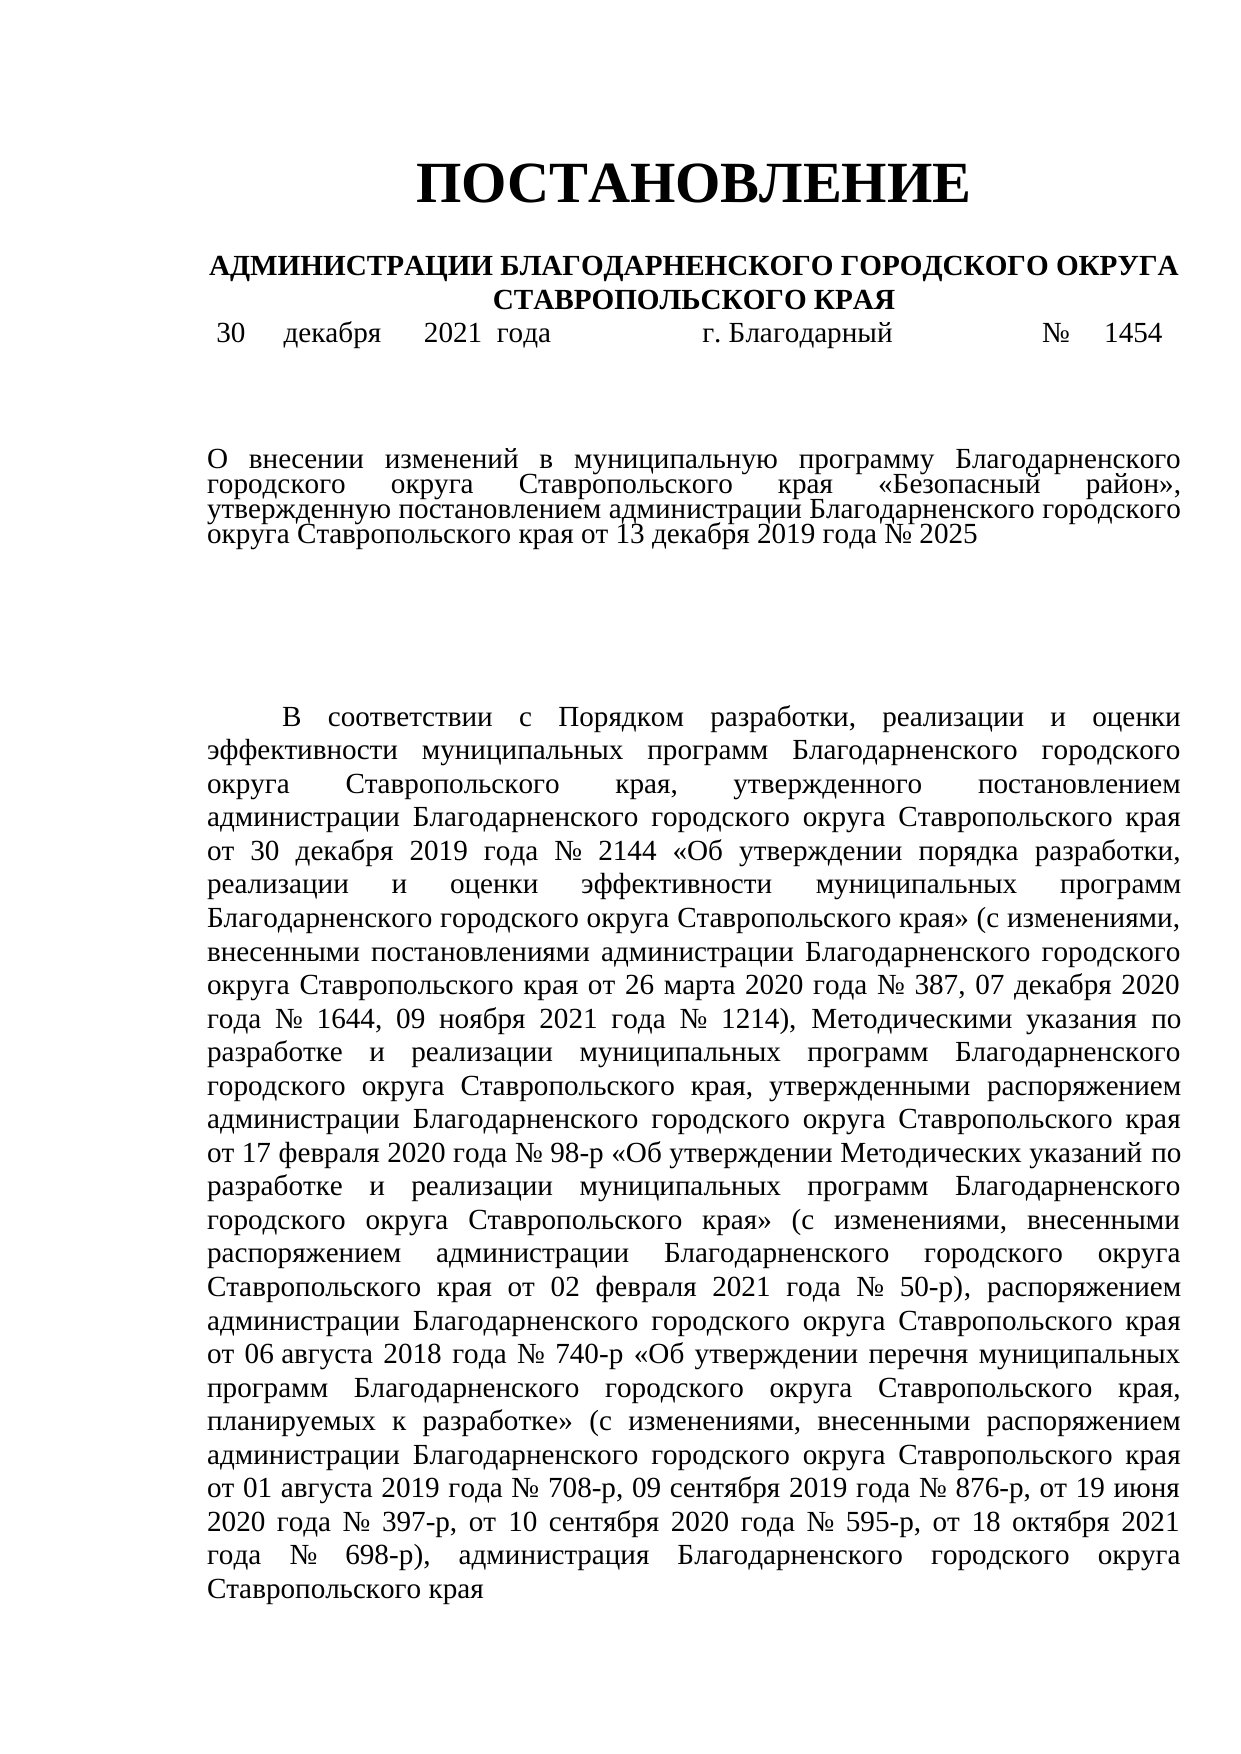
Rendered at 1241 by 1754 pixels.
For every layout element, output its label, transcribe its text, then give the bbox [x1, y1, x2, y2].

text В соответствии с Порядком разработки, реализации и оценки эффективности муниципальных программ Благодарненского городского округа Ставропольского края, утвержденного постановлением администрации Благодарненского городского округа Ставропольского края от 30 декабря 2019 года № 2144 «Об утверждении порядка разработки, реализации и оценки эффективности муниципальных программ Благодарненского городского округа Ставропольского края» (с изменениями, внесенными постановлениями администрации Благодарненского городского округа Ставропольского края от 26 марта 2020 года № 387, 07 декабря 2020 года № 1644, 09 ноября 2021 года № 1214), Методическими указания по разработке и реализации муниципальных программ Благодарненского городского округа Ставропольского края, утвержденными распоряжением администрации Благодарненского городского округа Ставропольского края от 17 февраля 2020 года № 98-р «Об утверждении Методических указаний по разработке и реализации муниципальных программ Благодарненского городского округа Ставропольского края» (с изменениями, внесенными распоряжением администрации Благодарненского городского округа Ставропольского края от 02 февраля 2021 года № 50-р), распоряжением администрации Благодарненского городского округа Ставропольского края от 06 августа 2018 года № 740-р «Об утверждении перечня муниципальных программ Благодарненского городского округа Ставропольского края, планируемых к разработке» (с изменениями, внесенными распоряжением администрации Благодарненского городского округа Ставропольского края от 01 августа 2019 года № 708-р, 09 сентября 2019 года № 876-р, от 19 июня 2020 года № 397-р, от 10 сентября 2020 года № 595-р, от 18 октября 2021 года № 698-р), администрация Благодарненского городского округа Ставропольского края [207, 699, 1181, 1604]
table_header № [1019, 315, 1093, 349]
table_header 1454 [1093, 315, 1192, 349]
table_header 30 [196, 315, 266, 349]
table_header декабря [266, 315, 399, 349]
text О внесении изменений в муниципальную программу Благодарненского городского округа Ставропольского края «Безопасный район», утвержденную постановлением администрации Благодарненского городского округа Ставропольского края от 13 декабря 2019 года № 2025 [207, 449, 1181, 549]
table_header 2021 года [399, 315, 576, 349]
text АДМИНИСТРАЦИИ БЛАГОДАРНЕНСКОГО ГОРОДСКОГО ОКРУГА СТАВРОПОЛЬСКОГО КРАЯ [207, 248, 1181, 315]
table_header г. Благодарный [576, 315, 1019, 349]
text ПОСТАНОВЛЕНИЕ [207, 148, 1181, 215]
